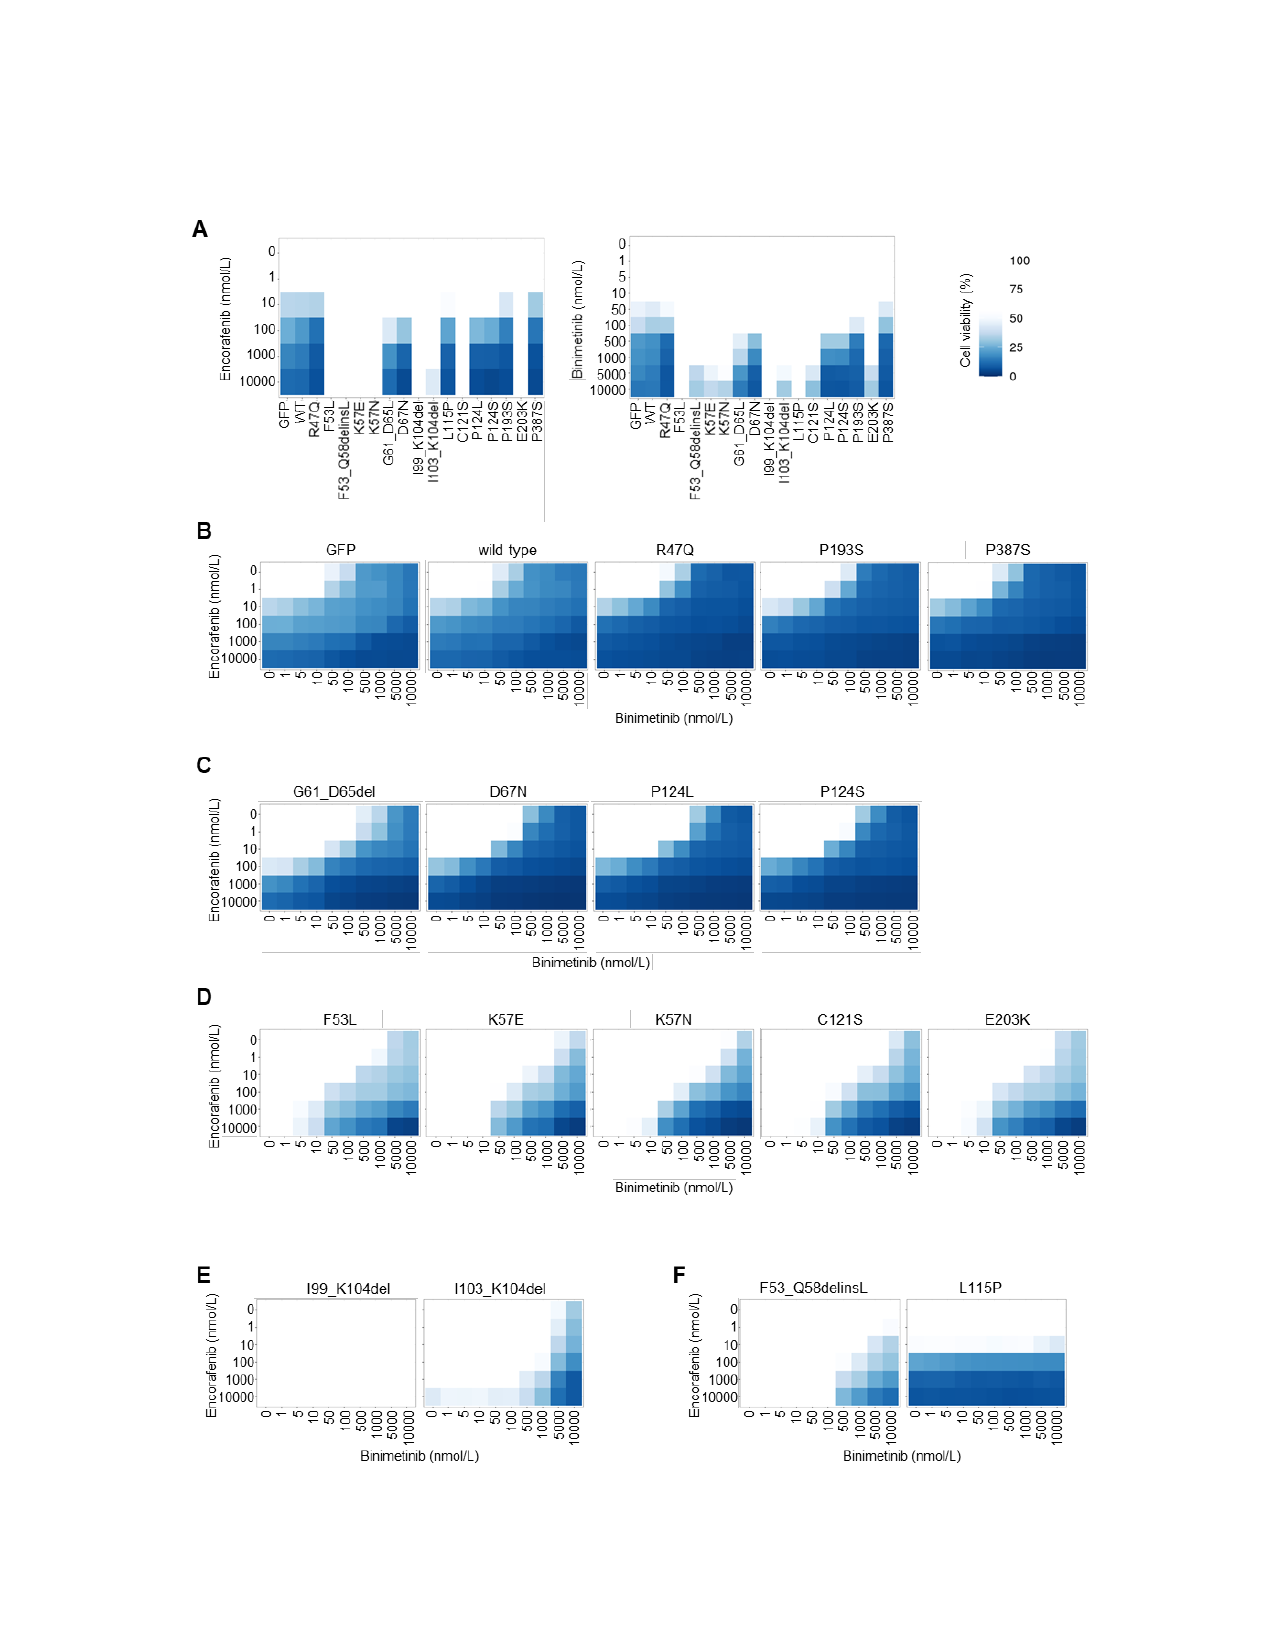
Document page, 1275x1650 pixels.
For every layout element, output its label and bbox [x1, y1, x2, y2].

picture [177, 206, 1095, 1472]
